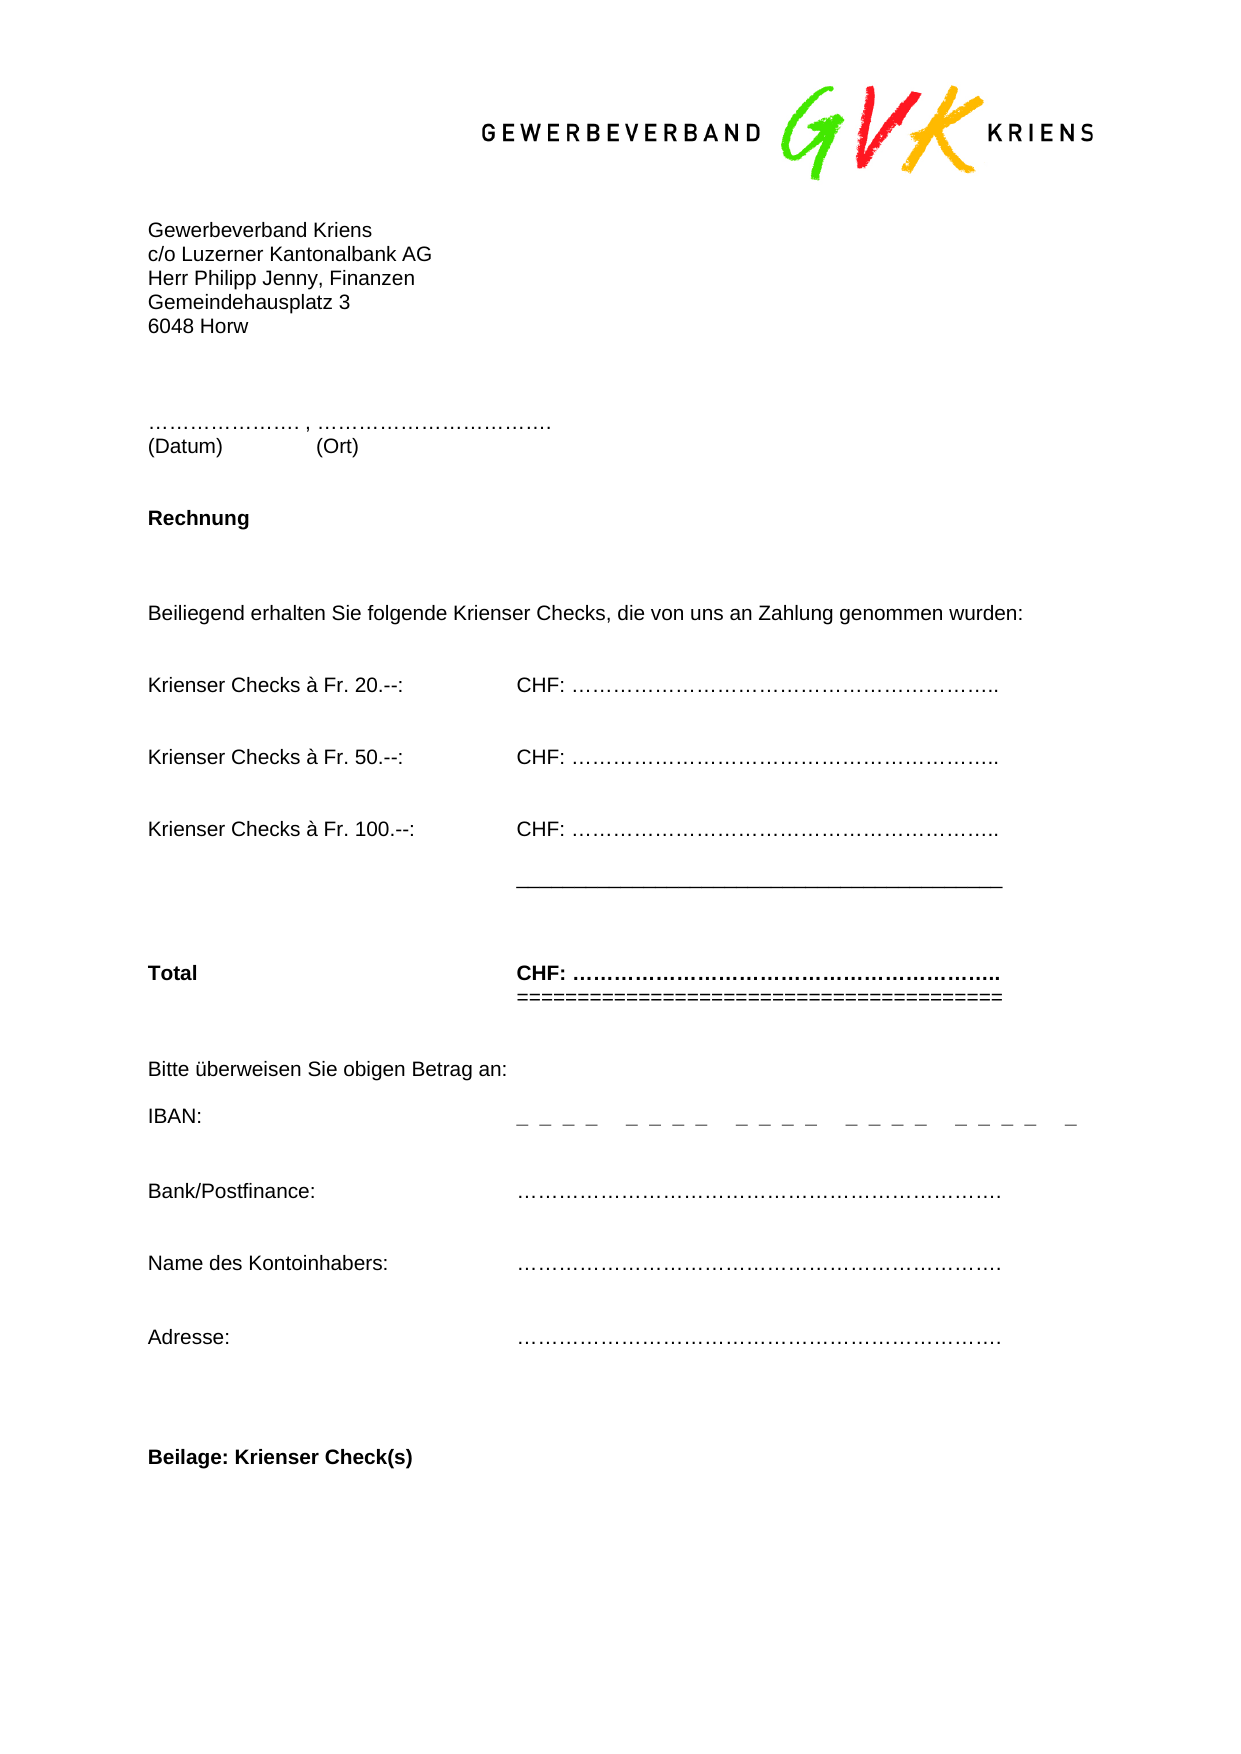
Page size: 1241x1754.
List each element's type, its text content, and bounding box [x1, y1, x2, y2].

text …………………. , ……………………………. [148, 409, 1092, 433]
text Krienser Checks à Fr. 20.--: CHF: …………………………………………………….. [148, 673, 1092, 697]
text Krienser Checks à Fr. 50.--: CHF: …………………………………………………….. [148, 745, 1092, 769]
text ======================================== [148, 984, 1092, 1008]
text Total CHF: …………………………………………………….. [148, 961, 1092, 984]
text Bank/Postfinance: ……………………………………………………………. [148, 1179, 1092, 1203]
text (Datum) (Ort) [148, 433, 1092, 457]
text Beilage: Krienser Check(s) [148, 1444, 1092, 1468]
text Adresse: ……………………………………………………………. [148, 1325, 1092, 1349]
text Beiliegend erhalten Sie folgende Krienser Checks, die von uns an Zahlung genommen wurden: [148, 601, 1092, 625]
text Gewerbeverband Kriens [148, 218, 1092, 242]
text Herr Philipp Jenny, Finanzen [148, 266, 1092, 290]
text Gemeindehausplatz 3 [148, 290, 1092, 314]
text Krienser Checks à Fr. 100.--: CHF: …………………………………………………….. [148, 817, 1092, 841]
text Rechnung [148, 505, 1092, 529]
text 6048 Horw [148, 314, 1092, 338]
text Name des Kontoinhabers: ……………………………………………………………. [148, 1251, 1092, 1274]
text c/o Luzerner Kantonalbank AG [148, 242, 1092, 266]
text Bitte überweisen Sie obigen Betrag an: [148, 1056, 1092, 1080]
text IBAN: _ _ _ _ _ _ _ _ _ _ _ _ _ _ _ _ _ _ _ _ _ [148, 1104, 1092, 1128]
picture [482, 73, 1093, 192]
text __________________________________________ [148, 865, 1092, 889]
